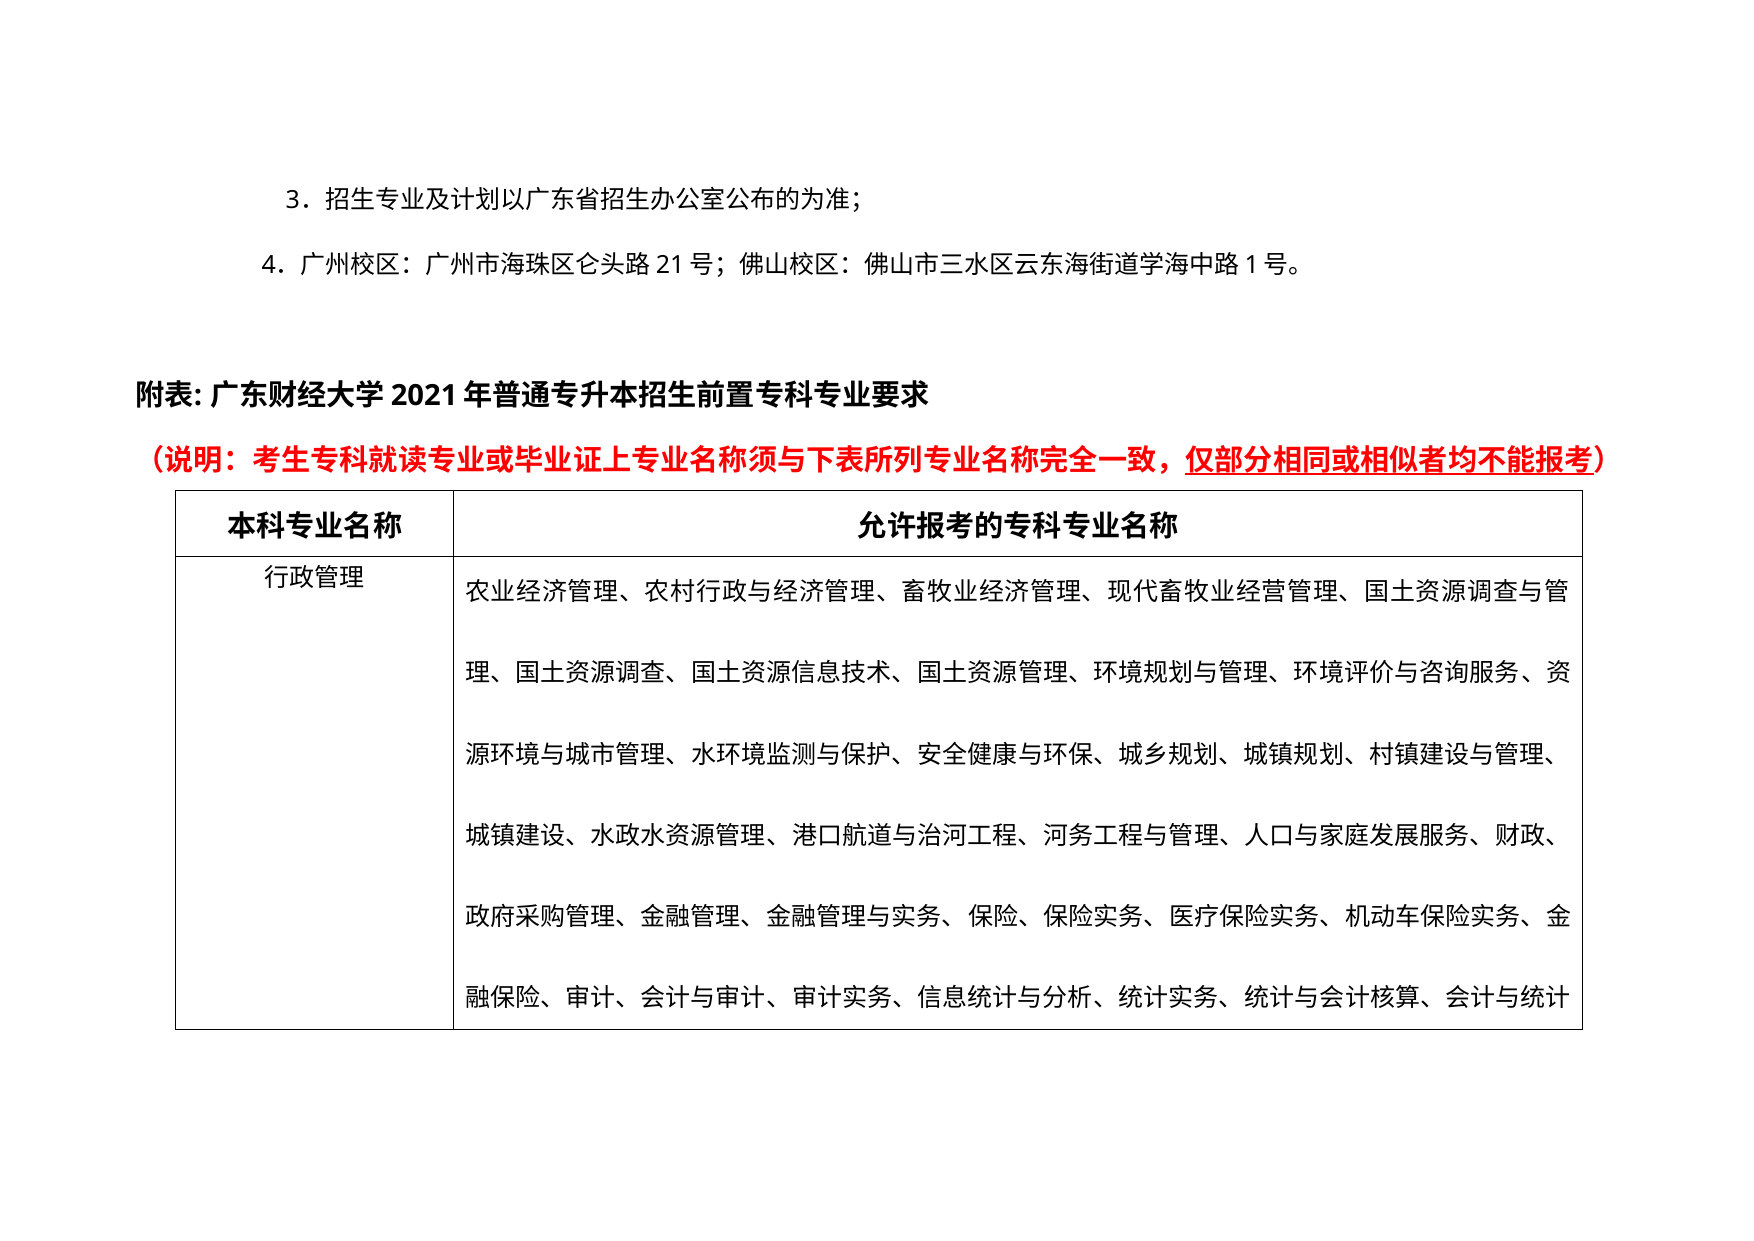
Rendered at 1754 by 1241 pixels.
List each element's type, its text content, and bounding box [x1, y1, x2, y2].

table_header 本科专业名称 [176, 491, 453, 556]
text （说明：考生专科就读专业或毕业证上专业名称须与下表所列专业名称完全一致，仅部分相同或相似者均不能报考） [135, 425, 1623, 490]
text 附表: 广东财经大学2021年普通专升本招生前置专科专业要求 [135, 360, 1623, 425]
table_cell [454, 557, 1582, 1028]
table_cell 行政管理 [176, 557, 453, 1028]
list 3．招生专业及计划以广东省招生办公室公布的为准； [135, 165, 1623, 230]
text 4．广州校区：广州市海珠区仑头路21号；佛山校区：佛山市三水区云东海街道学海中路1号。 [135, 230, 1623, 295]
table_header 允许报考的专科专业名称 [454, 491, 1582, 556]
